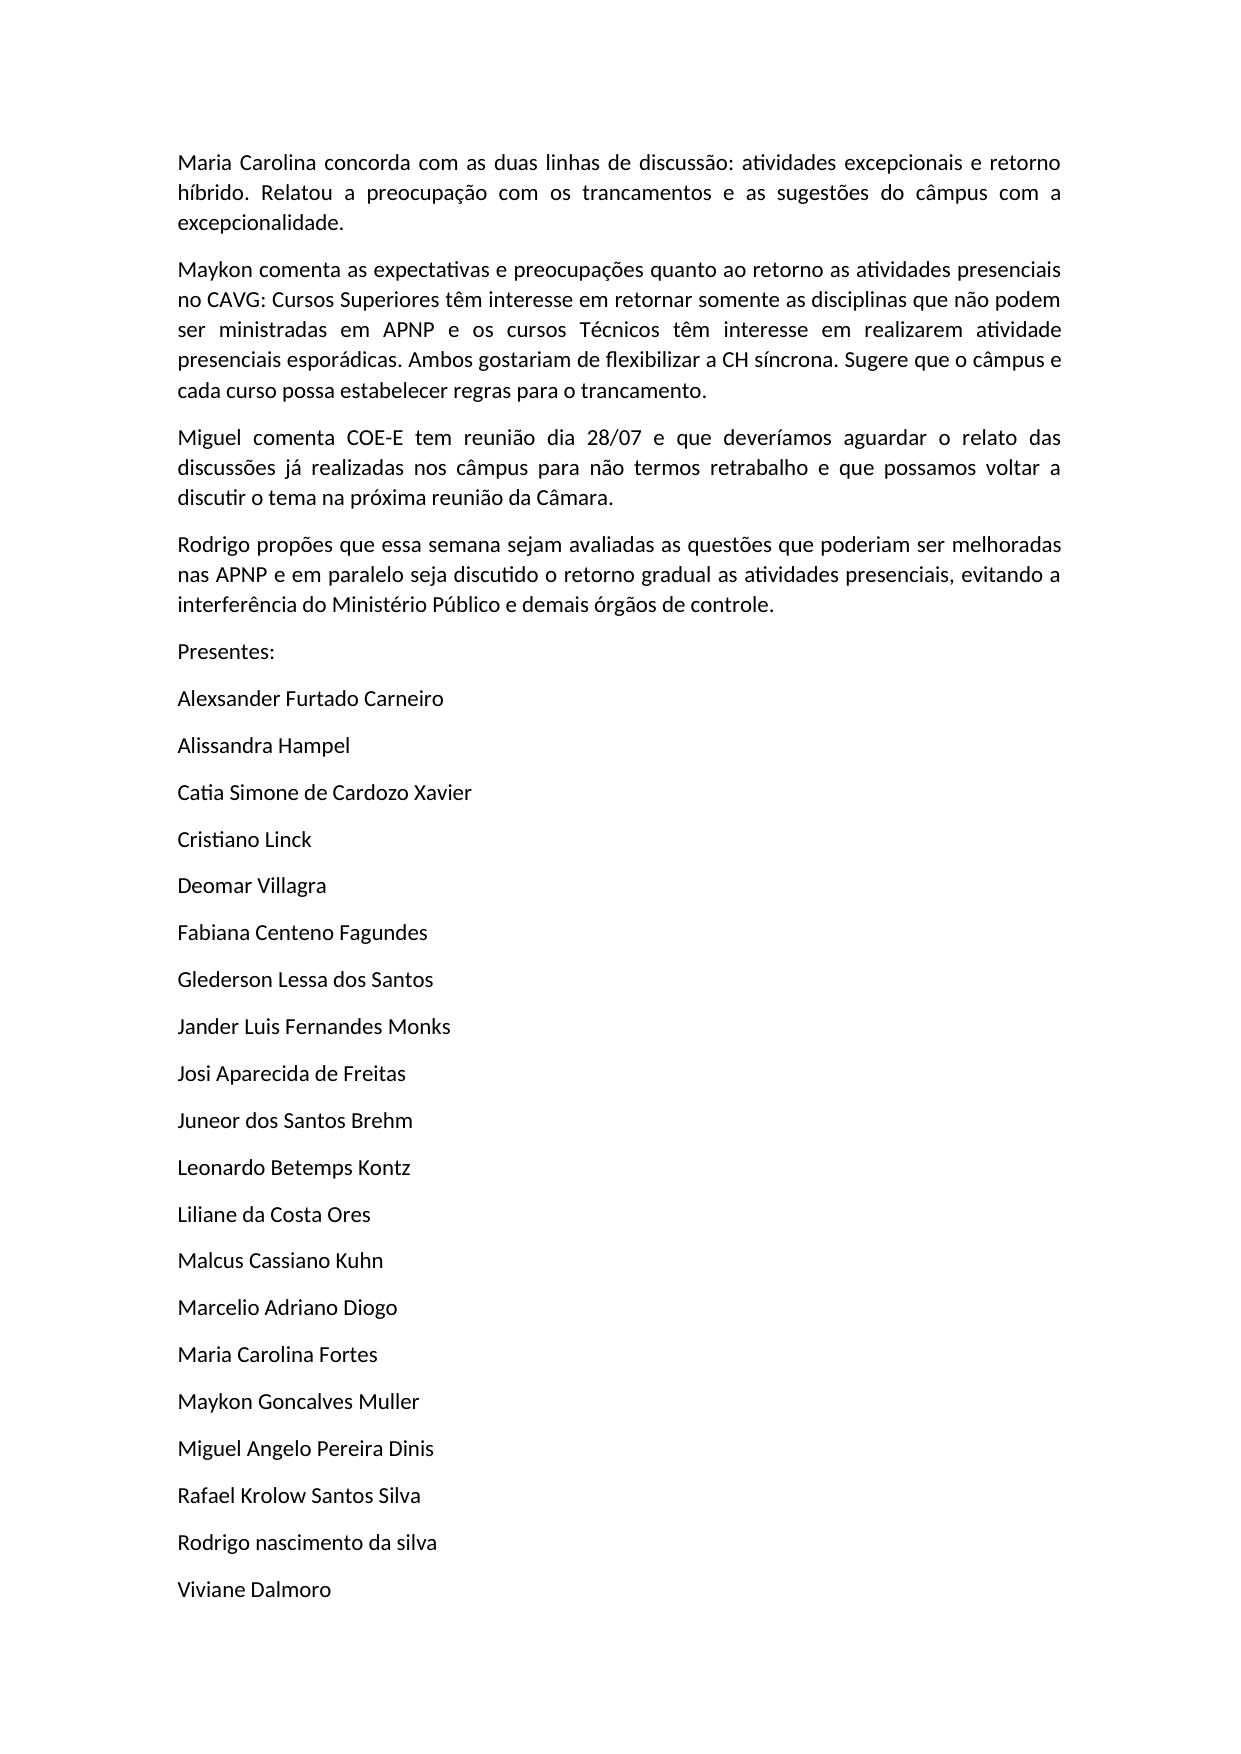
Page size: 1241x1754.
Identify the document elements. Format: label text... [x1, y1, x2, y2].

text Juneor dos Santos Brehm [177, 1106, 1063, 1134]
text Malcus Cassiano Kuhn [177, 1247, 1063, 1274]
text Leonardo Betemps Kontz [177, 1153, 1063, 1181]
text Alissandra Hampel [177, 731, 1063, 759]
text Miguel Angelo Pereira Dinis [177, 1434, 1063, 1462]
text Glederson Lessa dos Santos [177, 965, 1063, 993]
text Viviane Dalmoro [177, 1575, 1063, 1603]
text Fabiana Centeno Fagundes [177, 918, 1063, 946]
text Miguel comenta COE-E tem reunião dia 28/07 e que deveríamos aguardar o relato das discussões já realizadas nos câmpus para não termos retrabalho e que possamos voltar a discutir o tema na próxima reunião da Câmara. [177, 423, 1063, 511]
text Liliane da Costa Ores [177, 1200, 1063, 1228]
text Marcelio Adriano Diogo [177, 1293, 1063, 1321]
text Rafael Krolow Santos Silva [177, 1481, 1063, 1509]
text Rodrigo nascimento da silva [177, 1528, 1063, 1556]
text Alexsander Furtado Carneiro [177, 684, 1063, 712]
text Catia Simone de Cardozo Xavier [177, 778, 1063, 806]
text Presentes: [177, 637, 1063, 665]
text Josi Aparecida de Freitas [177, 1059, 1063, 1087]
text Maykon Goncalves Muller [177, 1387, 1063, 1415]
text Maria Carolina concorda com as duas linhas de discussão: atividades excepcionais e retorno híbrido. Relatou a preocupação com os trancamentos e as sugestões do câmpus com a excepcionalidade. [177, 148, 1063, 236]
text Rodrigo propões que essa semana sejam avaliadas as questões que poderiam ser melhoradas nas APNP e em paralelo seja discutido o retorno gradual as atividades presenciais, evitando a interferência do Ministério Público e demais órgãos de controle. [177, 530, 1063, 618]
text Cristiano Linck [177, 825, 1063, 853]
text Maria Carolina Fortes [177, 1340, 1063, 1368]
text Deomar Villagra [177, 872, 1063, 899]
text Jander Luis Fernandes Monks [177, 1012, 1063, 1040]
text Maykon comenta as expectativas e preocupações quanto ao retorno as atividades presenciais no CAVG: Cursos Superiores têm interesse em retornar somente as disciplinas que não podem ser ministradas em APNP e os cursos Técnicos têm interesse em realizarem atividade presenciais esporádicas. Ambos gostariam de flexibilizar a CH síncrona. Sugere que o câmpus e cada curso possa estabelecer regras para o trancamento. [177, 255, 1063, 404]
